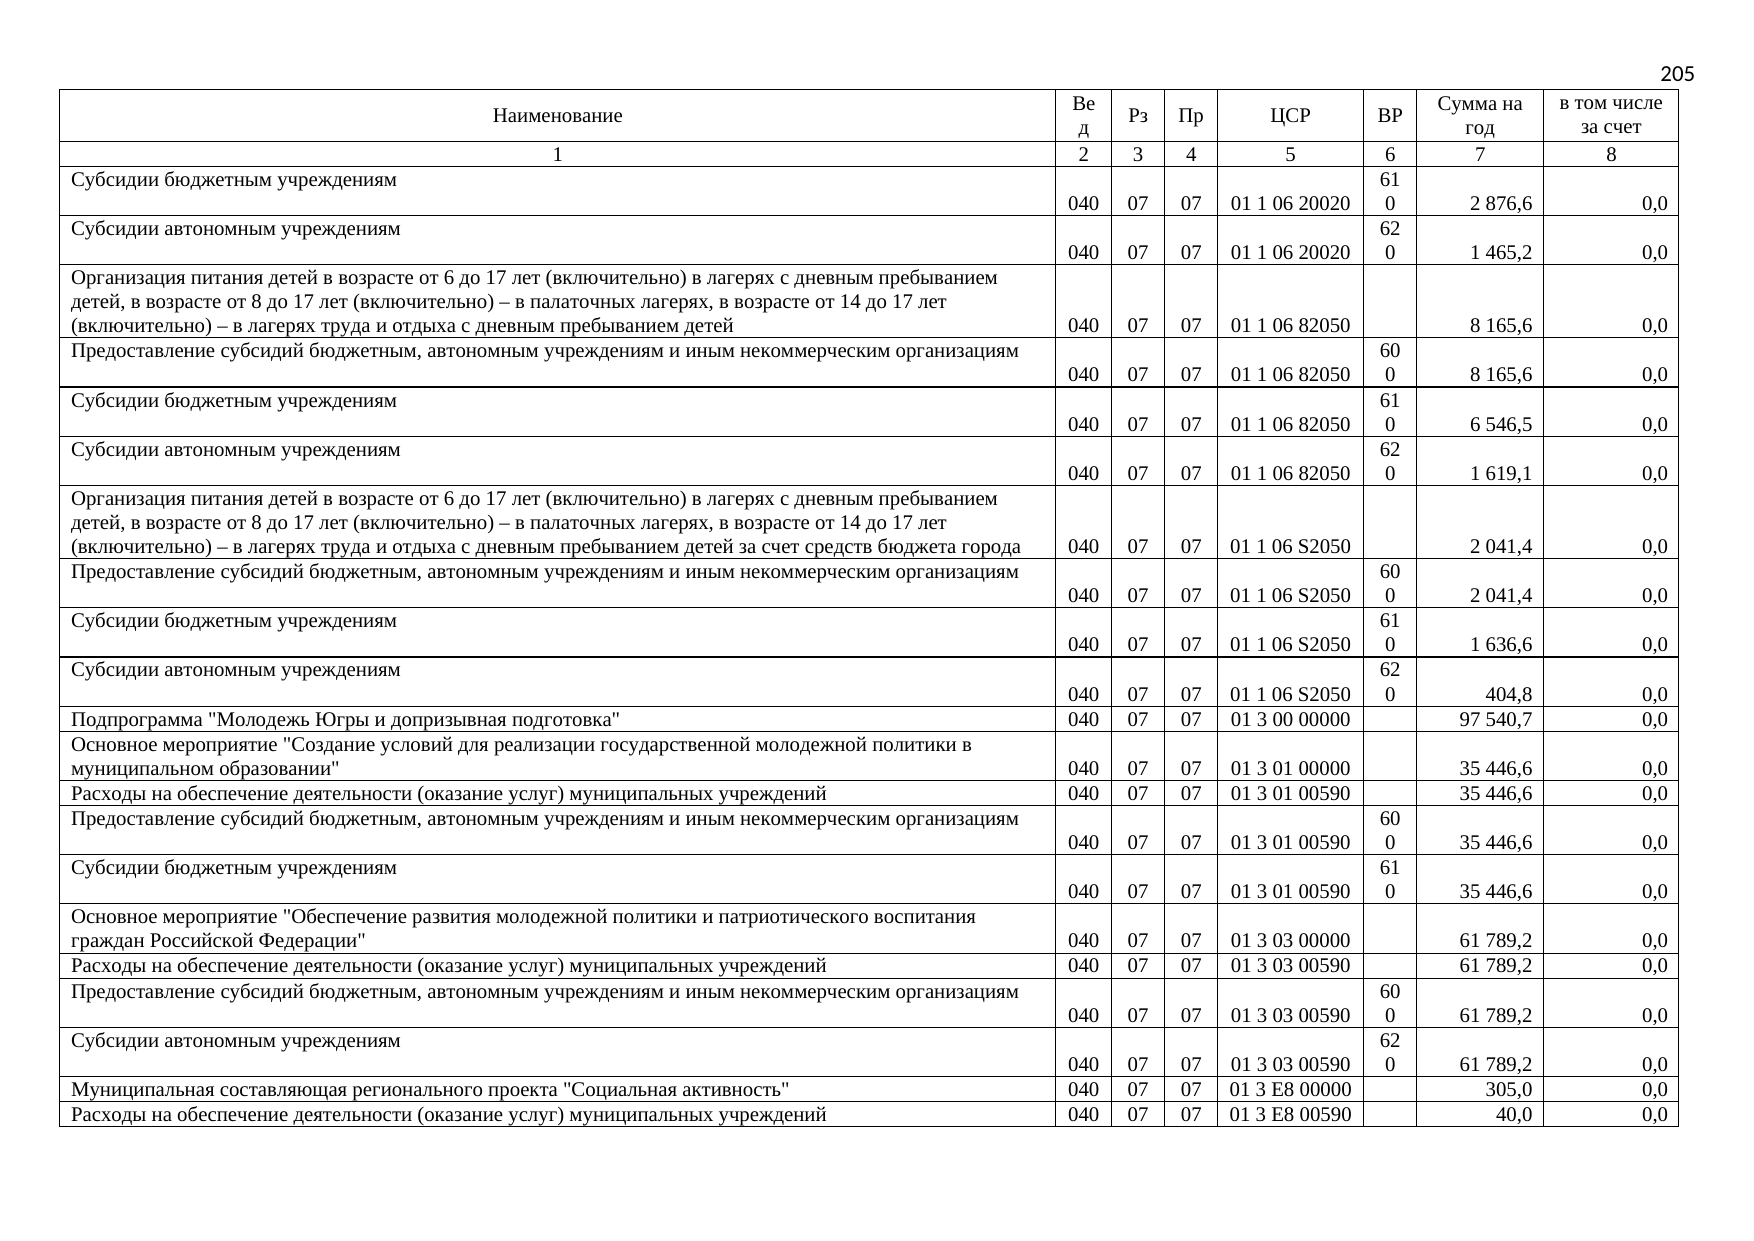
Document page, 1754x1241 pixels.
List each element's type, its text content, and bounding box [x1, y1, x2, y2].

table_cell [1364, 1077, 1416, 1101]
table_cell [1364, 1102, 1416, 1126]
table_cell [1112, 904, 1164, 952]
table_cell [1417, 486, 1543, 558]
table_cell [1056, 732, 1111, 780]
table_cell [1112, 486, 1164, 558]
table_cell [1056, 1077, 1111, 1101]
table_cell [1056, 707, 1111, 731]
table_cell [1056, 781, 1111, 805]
table_cell 2 [1056, 142, 1111, 166]
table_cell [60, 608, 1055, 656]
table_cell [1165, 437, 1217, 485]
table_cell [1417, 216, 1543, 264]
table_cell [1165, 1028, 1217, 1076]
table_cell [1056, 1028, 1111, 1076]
table_header Рз [1112, 90, 1164, 141]
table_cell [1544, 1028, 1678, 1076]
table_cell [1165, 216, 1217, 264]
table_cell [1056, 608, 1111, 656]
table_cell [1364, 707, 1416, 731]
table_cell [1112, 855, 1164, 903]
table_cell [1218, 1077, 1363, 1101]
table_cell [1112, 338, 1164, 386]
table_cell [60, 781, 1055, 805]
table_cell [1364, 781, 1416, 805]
table_cell 6 [1364, 142, 1416, 166]
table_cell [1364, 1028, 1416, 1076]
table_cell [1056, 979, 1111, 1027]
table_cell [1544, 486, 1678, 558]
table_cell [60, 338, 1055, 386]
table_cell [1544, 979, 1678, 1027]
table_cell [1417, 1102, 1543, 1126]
table_cell 3 [1112, 142, 1164, 166]
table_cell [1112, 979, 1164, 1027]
table_cell 8 [1544, 142, 1678, 166]
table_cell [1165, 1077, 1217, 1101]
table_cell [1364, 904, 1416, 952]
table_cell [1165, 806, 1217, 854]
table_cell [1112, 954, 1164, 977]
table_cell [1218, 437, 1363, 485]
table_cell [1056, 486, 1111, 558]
table_header Сумма на год [1417, 90, 1543, 141]
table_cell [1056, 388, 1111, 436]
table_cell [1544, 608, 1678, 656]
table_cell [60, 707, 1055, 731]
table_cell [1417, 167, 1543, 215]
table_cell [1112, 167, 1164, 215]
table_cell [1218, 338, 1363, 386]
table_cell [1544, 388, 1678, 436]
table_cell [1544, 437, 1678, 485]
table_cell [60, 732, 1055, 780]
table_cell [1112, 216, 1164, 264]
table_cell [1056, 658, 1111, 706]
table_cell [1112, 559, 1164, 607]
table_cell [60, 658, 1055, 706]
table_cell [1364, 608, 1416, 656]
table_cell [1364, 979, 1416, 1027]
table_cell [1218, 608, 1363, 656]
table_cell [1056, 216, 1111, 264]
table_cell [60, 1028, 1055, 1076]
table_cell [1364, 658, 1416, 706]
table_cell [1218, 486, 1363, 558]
table_header ЦСР [1218, 90, 1363, 141]
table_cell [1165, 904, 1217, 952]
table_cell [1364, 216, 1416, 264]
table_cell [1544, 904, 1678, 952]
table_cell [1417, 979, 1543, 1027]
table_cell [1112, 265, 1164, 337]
table_cell 1 [60, 142, 1055, 166]
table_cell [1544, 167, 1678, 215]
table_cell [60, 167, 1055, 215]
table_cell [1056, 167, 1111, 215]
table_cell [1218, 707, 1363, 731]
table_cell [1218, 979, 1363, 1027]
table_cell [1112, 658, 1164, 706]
table_cell 7 [1417, 142, 1543, 166]
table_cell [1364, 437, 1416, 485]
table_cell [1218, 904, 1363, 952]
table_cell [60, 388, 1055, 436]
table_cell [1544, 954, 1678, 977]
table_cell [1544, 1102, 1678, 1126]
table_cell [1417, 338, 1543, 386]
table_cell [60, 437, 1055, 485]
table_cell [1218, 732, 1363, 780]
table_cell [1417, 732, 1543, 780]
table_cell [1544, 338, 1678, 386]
table_header Вед [1056, 90, 1111, 141]
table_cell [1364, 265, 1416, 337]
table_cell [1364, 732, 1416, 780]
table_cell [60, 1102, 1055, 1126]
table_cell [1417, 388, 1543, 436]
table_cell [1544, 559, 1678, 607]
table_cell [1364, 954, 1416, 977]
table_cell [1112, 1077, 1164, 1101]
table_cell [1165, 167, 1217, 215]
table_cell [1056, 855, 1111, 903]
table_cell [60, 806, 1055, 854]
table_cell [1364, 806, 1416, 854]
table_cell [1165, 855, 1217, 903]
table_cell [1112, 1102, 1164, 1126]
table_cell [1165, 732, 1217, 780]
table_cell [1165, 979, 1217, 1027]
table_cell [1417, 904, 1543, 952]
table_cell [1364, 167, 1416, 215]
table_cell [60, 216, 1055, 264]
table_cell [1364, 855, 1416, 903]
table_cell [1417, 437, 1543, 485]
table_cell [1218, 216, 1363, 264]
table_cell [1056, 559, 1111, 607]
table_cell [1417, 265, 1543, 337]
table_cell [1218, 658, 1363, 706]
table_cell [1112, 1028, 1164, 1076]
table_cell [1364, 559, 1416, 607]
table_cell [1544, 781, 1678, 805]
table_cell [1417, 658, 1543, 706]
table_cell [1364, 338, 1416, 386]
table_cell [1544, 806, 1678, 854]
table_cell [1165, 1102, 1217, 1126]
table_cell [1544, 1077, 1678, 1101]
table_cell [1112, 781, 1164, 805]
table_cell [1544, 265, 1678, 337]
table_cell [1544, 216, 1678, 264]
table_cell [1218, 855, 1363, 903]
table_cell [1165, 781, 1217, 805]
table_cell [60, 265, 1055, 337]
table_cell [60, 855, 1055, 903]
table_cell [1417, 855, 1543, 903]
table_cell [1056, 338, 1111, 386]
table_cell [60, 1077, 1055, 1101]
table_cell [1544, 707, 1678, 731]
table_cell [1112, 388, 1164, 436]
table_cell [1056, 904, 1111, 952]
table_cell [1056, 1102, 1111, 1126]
table_header ВР [1364, 90, 1416, 141]
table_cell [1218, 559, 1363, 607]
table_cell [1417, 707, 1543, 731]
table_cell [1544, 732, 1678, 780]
table_cell 5 [1218, 142, 1363, 166]
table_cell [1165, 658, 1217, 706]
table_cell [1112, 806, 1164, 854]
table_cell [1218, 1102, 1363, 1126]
table_cell 4 [1165, 142, 1217, 166]
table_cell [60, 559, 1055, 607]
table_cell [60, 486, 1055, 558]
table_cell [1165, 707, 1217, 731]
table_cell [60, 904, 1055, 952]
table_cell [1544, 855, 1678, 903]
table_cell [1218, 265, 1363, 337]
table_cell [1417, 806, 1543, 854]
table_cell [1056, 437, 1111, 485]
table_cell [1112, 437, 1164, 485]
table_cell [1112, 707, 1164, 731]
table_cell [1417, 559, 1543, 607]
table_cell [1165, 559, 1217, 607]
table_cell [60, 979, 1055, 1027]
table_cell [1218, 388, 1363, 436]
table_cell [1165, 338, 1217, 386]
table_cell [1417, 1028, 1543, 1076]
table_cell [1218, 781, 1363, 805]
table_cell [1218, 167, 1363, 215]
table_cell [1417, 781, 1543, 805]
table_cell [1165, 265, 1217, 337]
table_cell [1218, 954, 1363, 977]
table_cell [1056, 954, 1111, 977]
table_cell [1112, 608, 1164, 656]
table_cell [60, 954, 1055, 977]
table_header Наименование [60, 90, 1055, 141]
table_header Пр [1165, 90, 1217, 141]
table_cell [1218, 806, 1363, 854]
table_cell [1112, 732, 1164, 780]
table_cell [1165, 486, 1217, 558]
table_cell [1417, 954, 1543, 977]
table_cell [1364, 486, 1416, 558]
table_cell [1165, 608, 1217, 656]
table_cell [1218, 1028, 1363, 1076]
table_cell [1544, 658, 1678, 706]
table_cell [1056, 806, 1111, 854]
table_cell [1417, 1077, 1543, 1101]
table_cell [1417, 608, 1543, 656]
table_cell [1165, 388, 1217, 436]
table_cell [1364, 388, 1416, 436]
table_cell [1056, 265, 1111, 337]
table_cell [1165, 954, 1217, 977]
table_header в том числе за счет субвенций из бюджета автономного округа [1544, 90, 1678, 141]
